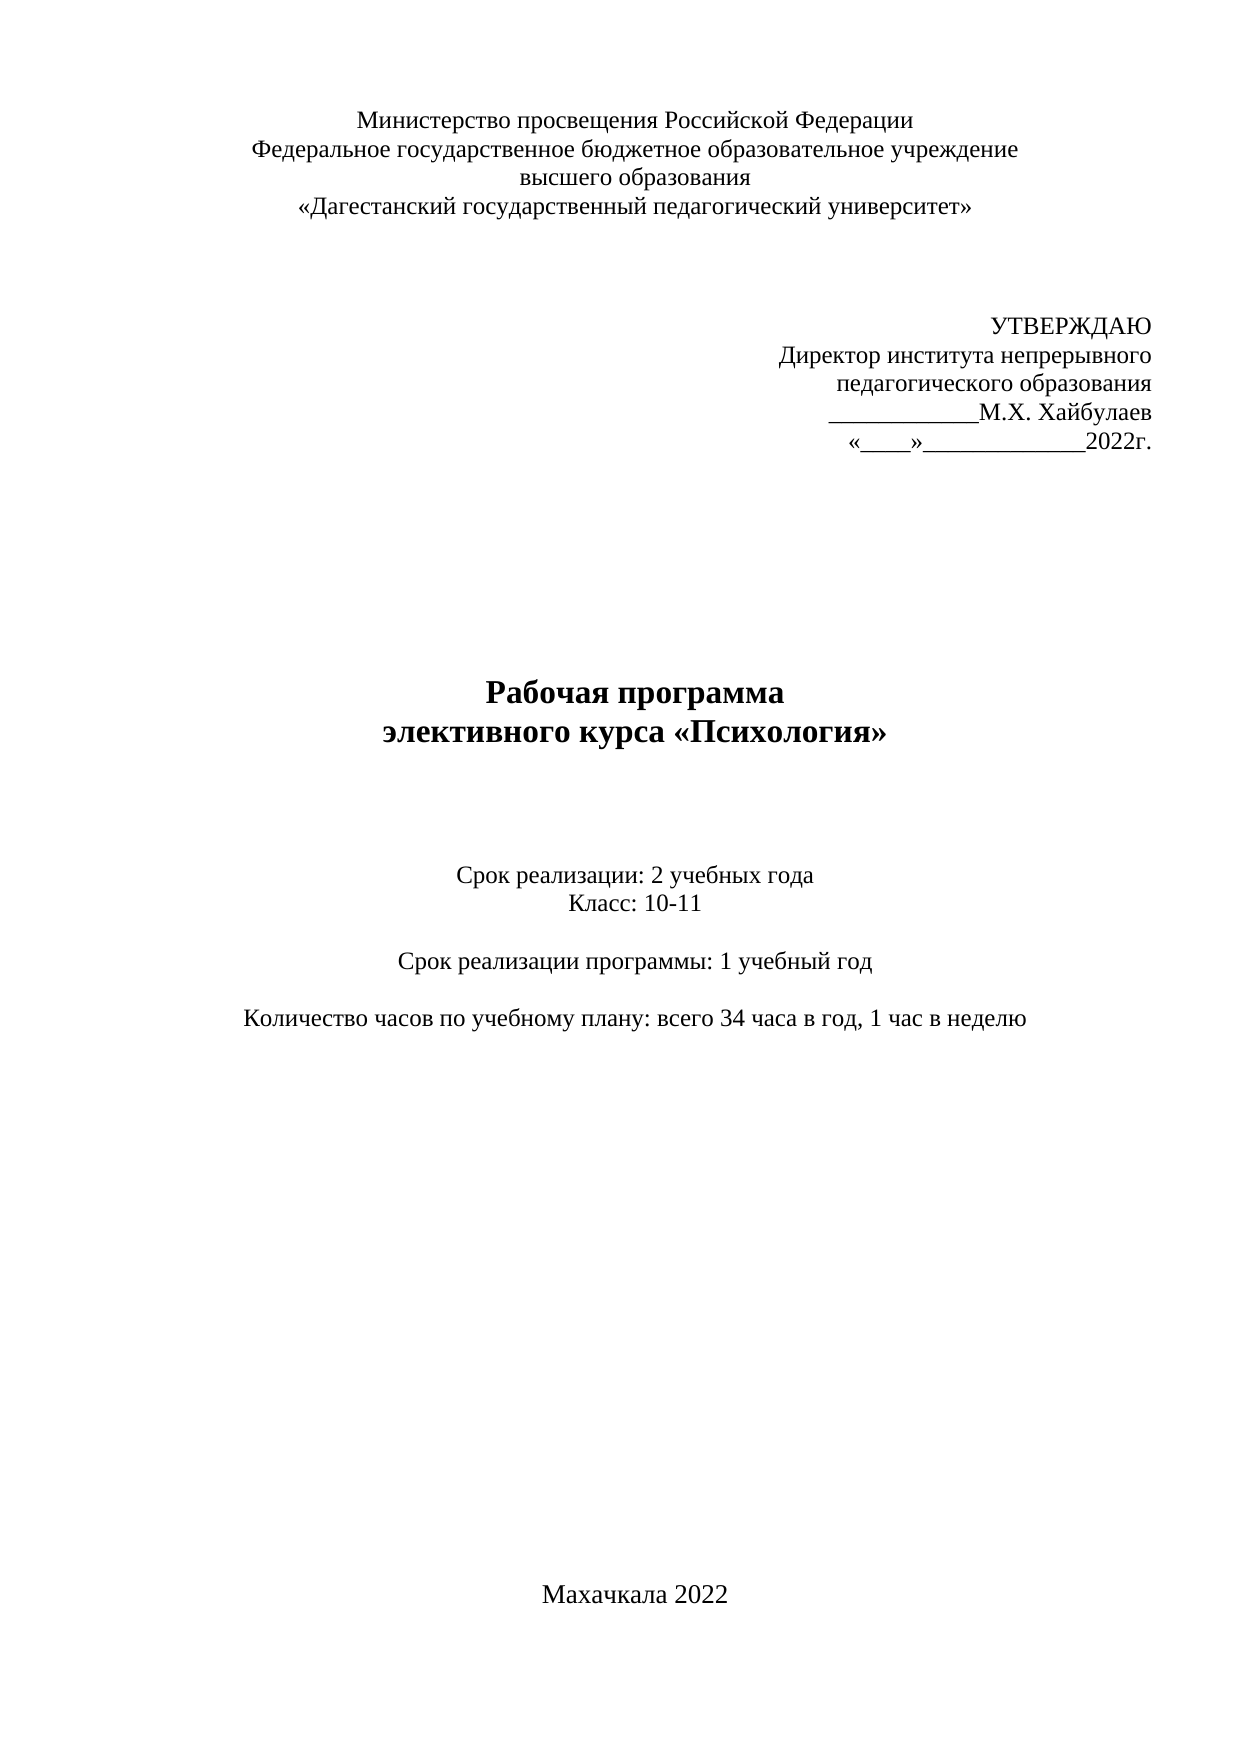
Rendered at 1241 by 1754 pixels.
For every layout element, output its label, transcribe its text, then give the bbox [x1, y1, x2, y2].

text Срок реализации программы: 1 учебный год [118, 946, 1152, 975]
text «Дагестанский государственный педагогический университет» [118, 191, 1152, 220]
text «____»_____________2022г. [118, 426, 1152, 455]
text Министерство просвещения Российской Федерации [118, 105, 1152, 134]
text Директор института непрерывного [118, 340, 1152, 368]
text высшего образования [118, 162, 1152, 191]
text Федеральное государственное бюджетное образовательное учреждение [118, 134, 1152, 162]
text педагогического образования [118, 368, 1152, 397]
text Махачкала 2022 [118, 1578, 1152, 1609]
text Рабочая программа [118, 673, 1152, 711]
text УТВЕРЖДАЮ [118, 311, 1152, 340]
text Класс: 10-11 [118, 888, 1152, 917]
text ____________М.Х. Хайбулаев [118, 397, 1152, 426]
text Срок реализации: 2 учебных года [118, 860, 1152, 888]
text элективного курса «Психология» [118, 711, 1152, 749]
text Количество часов по учебному плану: всего 34 часа в год, 1 час в неделю [118, 1003, 1152, 1032]
